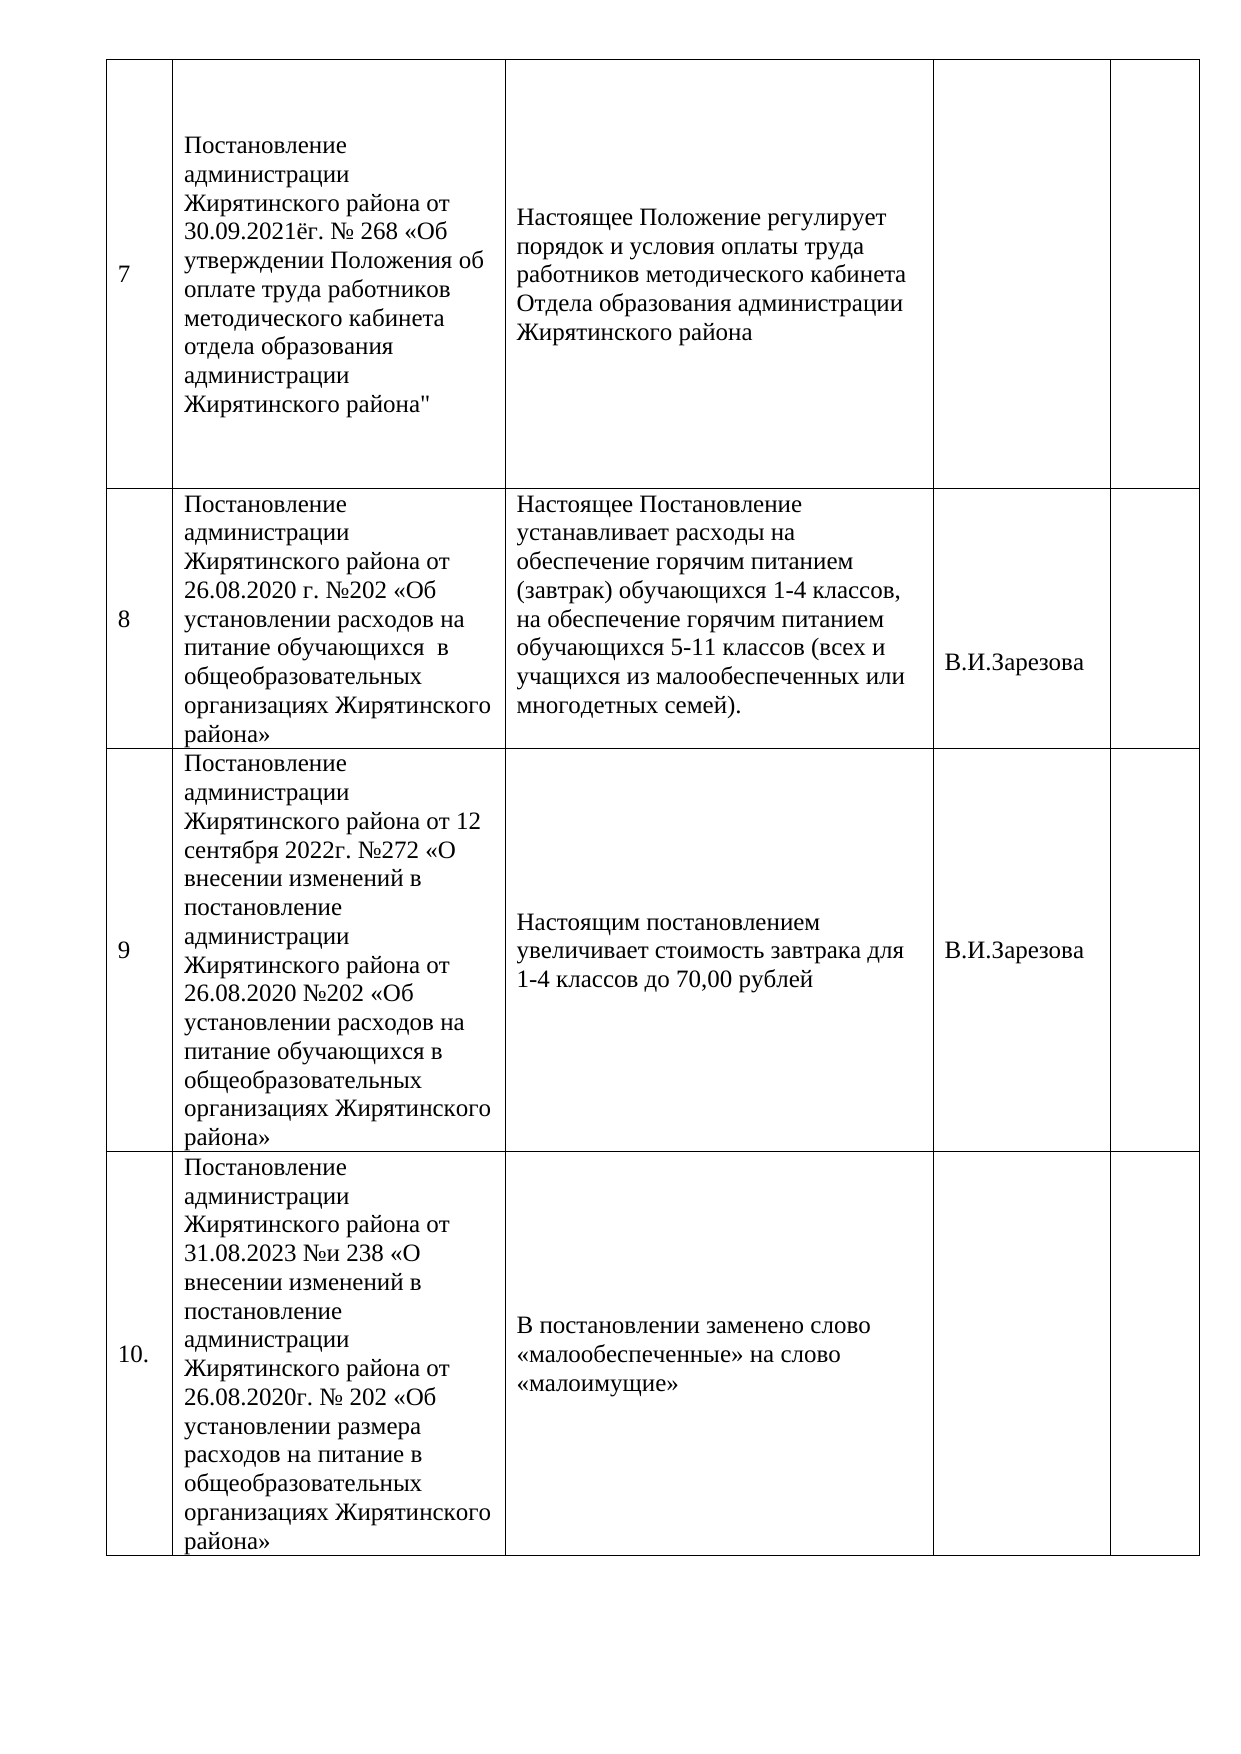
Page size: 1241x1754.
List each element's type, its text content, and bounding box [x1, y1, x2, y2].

table_cell В постановлении заменено слово «малообеспеченные» на слово «малоимущие» [506, 1152, 933, 1554]
table_cell [1111, 1152, 1199, 1554]
table_cell 8 [107, 489, 172, 747]
table_cell 10. [107, 1152, 172, 1554]
table_cell Настоящее Постановление устанавливает расходы на обеспечение горячим питанием (завтрак) обучающихся 1-4 классов, на обеспечение горячим питанием обучающихся 5-11 классов (всех и учащихся из малообеспеченных или многодетных семей). [506, 489, 933, 747]
table_cell Настоящее Положение регулирует порядок и условия оплаты труда работников методического кабинета Отдела образования администрации Жирятинского района [506, 60, 933, 488]
table_cell 7 [107, 60, 172, 488]
table_cell Постановление администрации Жирятинского района от 26.08.2020 г. №202 «Об установлении расходов на питание обучающихся в общеобразовательных организациях Жирятинского района» [173, 489, 505, 747]
table_cell Постановление администрации Жирятинского района от 31.08.2023 №и 238 «О внесении изменений в постановление администрации Жирятинского района от 26.08.2020г. № 202 «Об установлении размера расходов на питание в общеобразовательных организациях Жирятинского района» [173, 1152, 505, 1554]
table_cell Постановление администрации Жирятинского района от 12 сентября 2022г. №272 «О внесении изменений в постановление администрации Жирятинского района от 26.08.2020 №202 «Об установлении расходов на питание обучающихся в общеобразовательных организациях Жирятинского района» [173, 749, 505, 1151]
table_cell [934, 1152, 1110, 1554]
table_cell [1111, 749, 1199, 1151]
table_cell Настоящим постановлением увеличивает стоимость завтрака для 1-4 классов до 70,00 рублей [506, 749, 933, 1151]
table_cell [1111, 60, 1199, 488]
table_cell Постановление администрации Жирятинского района от 30.09.2021ёг. № 268 «Об утверждении Положения об оплате труда работников методического кабинета отдела образования администрации Жирятинского района" [173, 60, 505, 488]
table_cell [1111, 489, 1199, 747]
table_cell 9 [107, 749, 172, 1151]
table_cell В.И.Зарезова [934, 489, 1110, 747]
table_cell В.И.Зарезова [934, 749, 1110, 1151]
table_cell [934, 60, 1110, 488]
